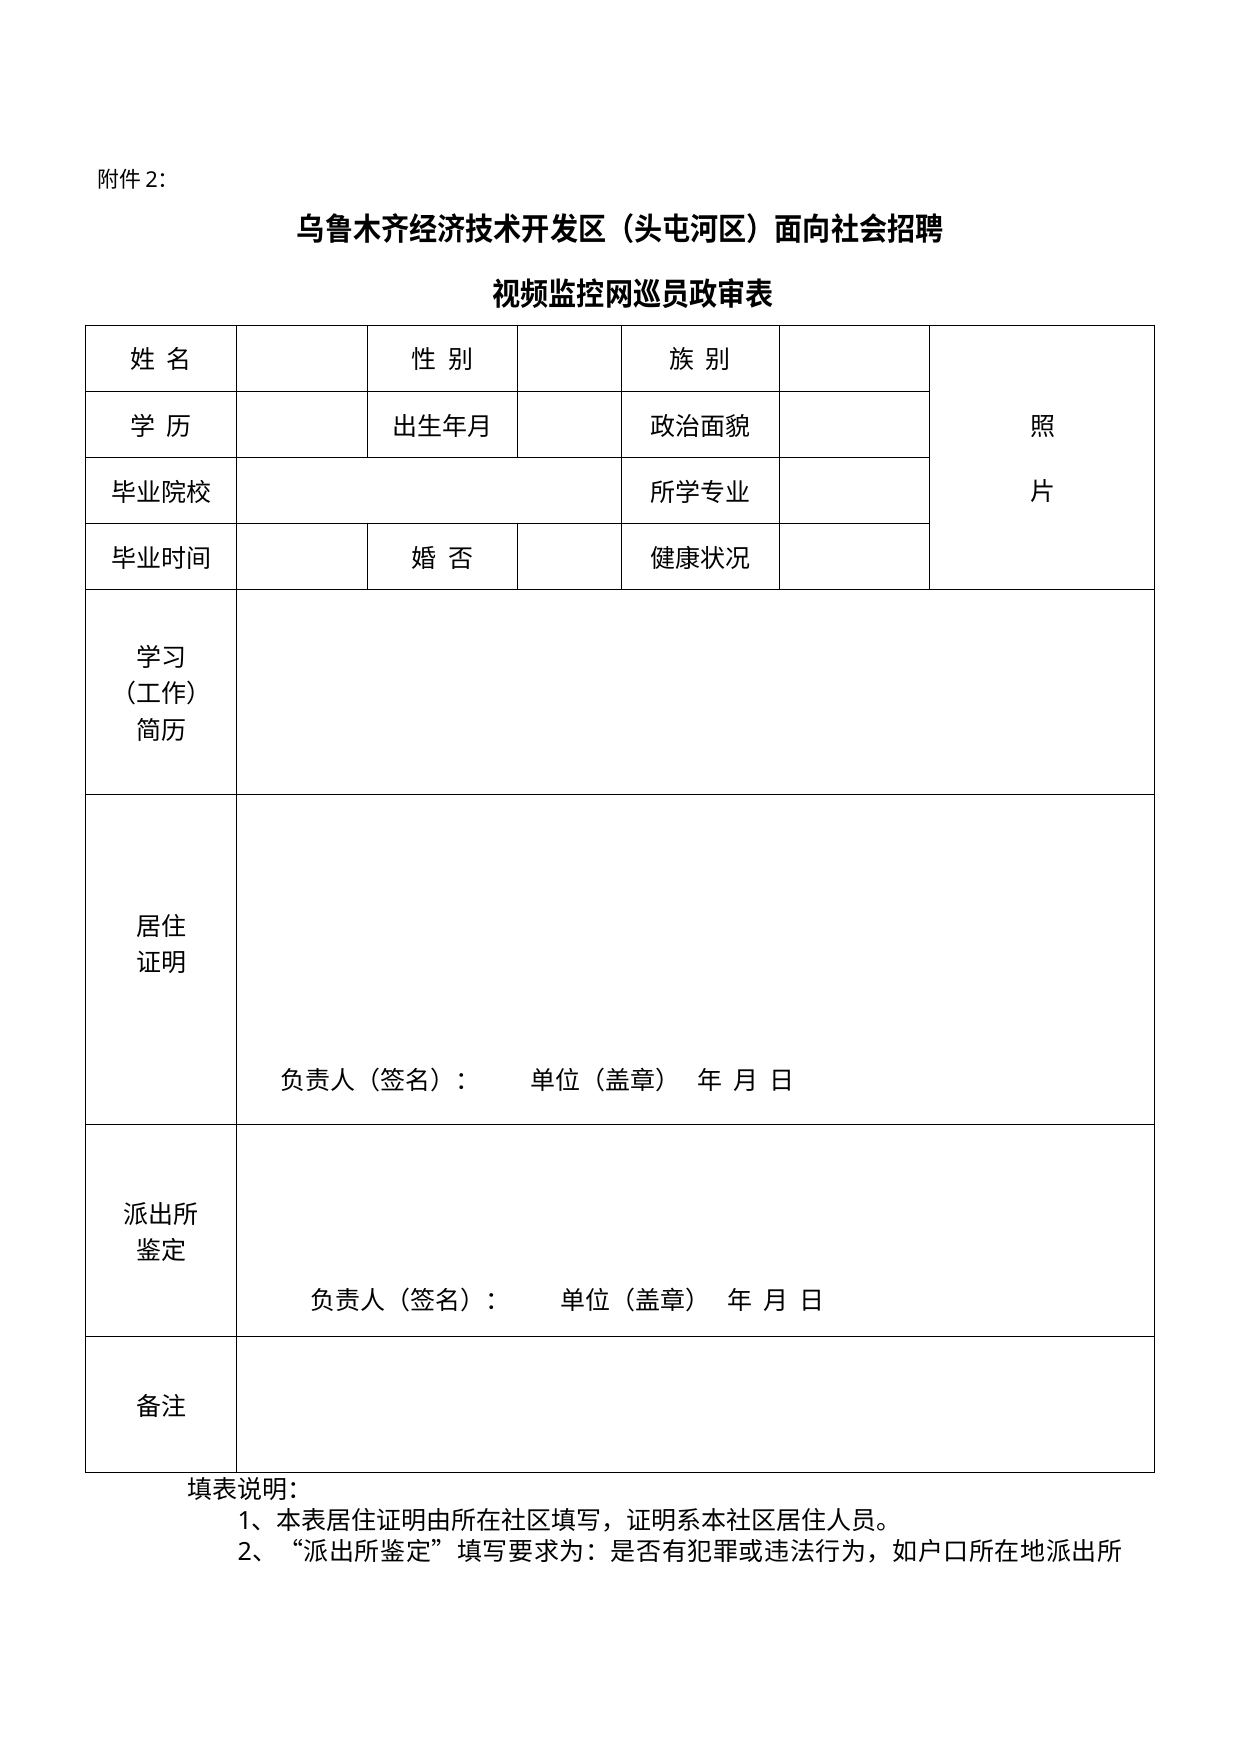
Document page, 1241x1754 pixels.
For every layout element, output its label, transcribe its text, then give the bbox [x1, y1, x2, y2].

table_cell [237, 590, 1154, 794]
table_cell 毕业院校 [86, 458, 236, 523]
text 附件2： [75, 162, 1053, 194]
table_cell [780, 524, 929, 589]
table_header [237, 326, 367, 391]
table_cell 负责人（签名）： 单位（盖章） 年 月 日 [237, 1125, 1154, 1336]
table_cell [237, 524, 367, 589]
table_cell 学 历 [86, 392, 236, 457]
text 填表说明： [187, 1473, 1050, 1504]
table_header [780, 326, 929, 391]
table_header 姓 名 [86, 326, 236, 391]
text 1、本表居住证明由所在社区填写，证明系本社区居住人员。 [187, 1504, 1053, 1536]
table_cell 所学专业 [622, 458, 779, 523]
table_header 族 别 [622, 326, 779, 391]
table_cell [237, 392, 367, 457]
table_cell [518, 392, 621, 457]
table_cell 毕业时间 [86, 524, 236, 589]
table_cell [780, 392, 929, 457]
table_header [518, 326, 621, 391]
table_cell [237, 1337, 1154, 1472]
table_cell 婚 否 [368, 524, 517, 589]
table_cell [518, 524, 621, 589]
table_cell 政治面貌 [622, 392, 779, 457]
text 乌鲁木齐经济技术开发区（头屯河区）面向社会招聘 [187, 194, 1053, 259]
table_cell 备注 [86, 1337, 236, 1472]
table_cell 学习 （工作） 简历 [86, 590, 236, 794]
table_cell [780, 458, 929, 523]
table_header 性 别 [368, 326, 517, 391]
text 视频监控网巡员政审表 [94, 259, 1144, 324]
table_cell 负责人（签名）： 单位（盖章） 年 月 日 [237, 795, 1154, 1124]
table_header 照 片 [930, 326, 1154, 589]
table_cell 派出所 鉴定 [86, 1125, 236, 1336]
table_cell 出生年月 [368, 392, 517, 457]
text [187, 1536, 1125, 1567]
table_cell 健康状况 [622, 524, 779, 589]
table_cell [237, 458, 621, 523]
table_cell 居住 证明 [86, 795, 236, 1124]
